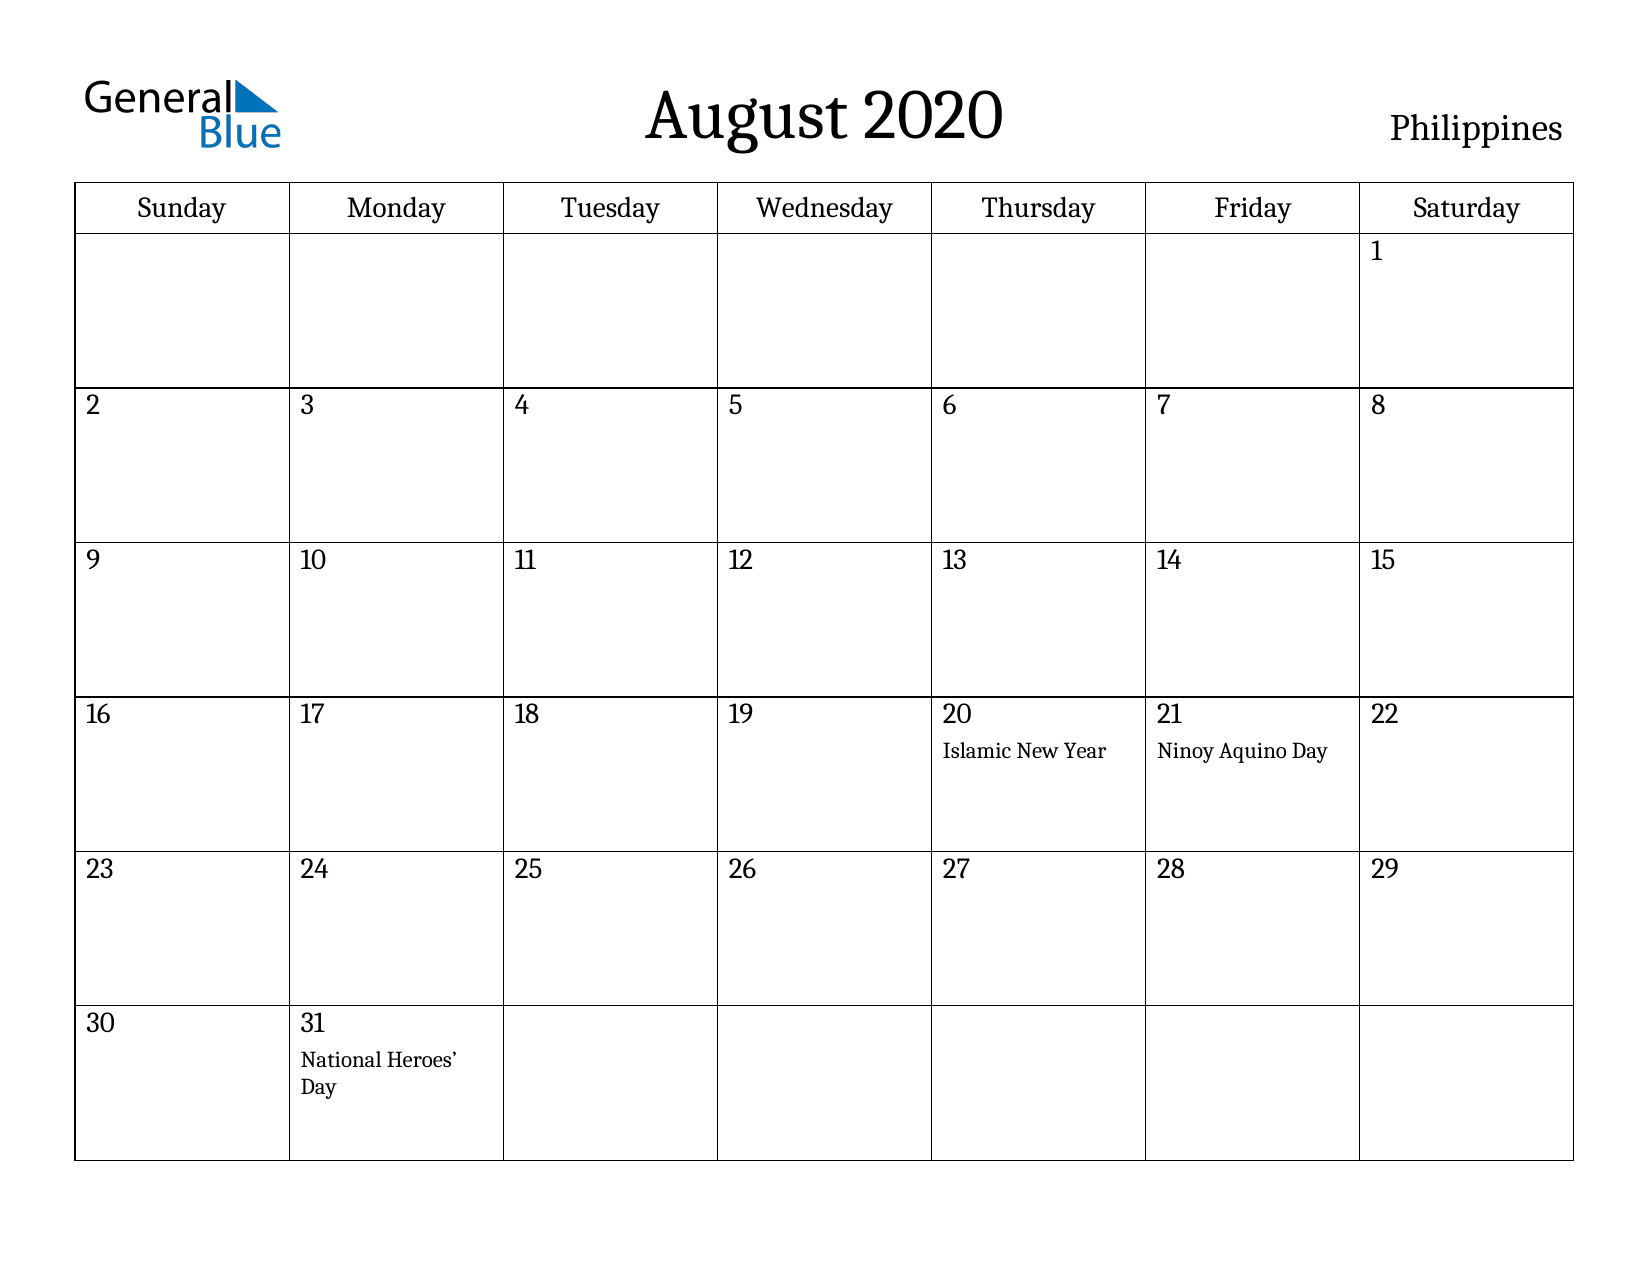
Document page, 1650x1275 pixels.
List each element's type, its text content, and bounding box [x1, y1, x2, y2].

table_cell 19 [718, 698, 931, 738]
table_header [75, 75, 503, 182]
table_cell 31 [290, 1006, 503, 1047]
table_cell [1360, 584, 1573, 696]
table_cell [718, 429, 931, 542]
table_cell [932, 584, 1145, 696]
table_cell 20 [932, 698, 1145, 738]
table_cell 26 [718, 852, 931, 893]
table_cell [932, 275, 1145, 387]
table_cell [290, 429, 503, 542]
table_cell [504, 275, 717, 387]
table_cell 23 [76, 852, 289, 893]
table_cell 25 [504, 852, 717, 893]
table_cell Tuesday [504, 183, 717, 233]
table_cell 29 [1360, 852, 1573, 893]
table_cell [1360, 275, 1573, 387]
table_cell 18 [504, 698, 717, 738]
table_cell 12 [718, 543, 931, 584]
table_cell 3 [290, 389, 503, 429]
table_cell [718, 275, 931, 387]
table_header August 2020 [503, 75, 1146, 182]
table_cell Thursday [932, 183, 1145, 233]
table_cell [1360, 738, 1573, 851]
table_cell [1146, 275, 1359, 387]
table_cell [76, 738, 289, 851]
table_header Philippines [1146, 75, 1574, 182]
table_cell [504, 893, 717, 1005]
table_cell [504, 738, 717, 851]
table_cell [718, 893, 931, 1005]
table_cell [932, 429, 1145, 542]
table_cell Saturday [1360, 183, 1573, 233]
table_cell 10 [290, 543, 503, 584]
table_cell [1360, 429, 1573, 542]
table_cell 2 [76, 389, 289, 429]
table_cell [1146, 234, 1359, 275]
table_cell [718, 738, 931, 851]
table_cell [76, 275, 289, 387]
table_cell [504, 234, 717, 275]
table_cell 6 [932, 389, 1145, 429]
table_cell [76, 584, 289, 696]
table_cell [76, 1047, 289, 1160]
table_cell [1146, 429, 1359, 542]
table_cell [718, 1047, 931, 1160]
table_cell 17 [290, 698, 503, 738]
table_cell 4 [504, 389, 717, 429]
table_cell 28 [1146, 852, 1359, 893]
picture [85, 80, 281, 148]
table_cell [290, 893, 503, 1005]
table_cell 9 [76, 543, 289, 584]
table_cell [1360, 1047, 1573, 1160]
table_cell [718, 1006, 931, 1047]
table_cell Friday [1146, 183, 1359, 233]
table_cell [76, 234, 289, 275]
table_cell [504, 1006, 717, 1047]
table_cell 22 [1360, 698, 1573, 738]
table_cell [504, 584, 717, 696]
table_cell 13 [932, 543, 1145, 584]
table_cell [76, 429, 289, 542]
table_cell 1 [1360, 234, 1573, 275]
table_cell [932, 893, 1145, 1005]
table_cell [932, 1047, 1145, 1160]
table_cell [1360, 893, 1573, 1005]
table_cell [290, 738, 503, 851]
table_cell Islamic New Year [932, 738, 1145, 851]
table_cell [290, 234, 503, 275]
table_cell 27 [932, 852, 1145, 893]
table_cell [932, 1006, 1145, 1047]
table_cell 16 [76, 698, 289, 738]
table_cell Monday [290, 183, 503, 233]
table_cell National Heroes’ Day [290, 1047, 503, 1160]
table_cell 21 [1146, 698, 1359, 738]
table_cell 14 [1146, 543, 1359, 584]
table_cell [1146, 1047, 1359, 1160]
table_cell 24 [290, 852, 503, 893]
table_cell [932, 234, 1145, 275]
table_cell [504, 429, 717, 542]
table_cell [1146, 893, 1359, 1005]
table_cell [1146, 1006, 1359, 1047]
table_cell 30 [76, 1006, 289, 1047]
table_cell 7 [1146, 389, 1359, 429]
table_cell [1360, 1006, 1573, 1047]
table_cell [718, 234, 931, 275]
table_cell 8 [1360, 389, 1573, 429]
table_cell [76, 893, 289, 1005]
table_cell [504, 1047, 717, 1160]
table_cell [718, 584, 931, 696]
table_cell Wednesday [718, 183, 931, 233]
table_cell [1146, 584, 1359, 696]
table_cell Sunday [76, 183, 289, 233]
table_cell 5 [718, 389, 931, 429]
table_cell Ninoy Aquino Day [1146, 738, 1359, 851]
table_cell 11 [504, 543, 717, 584]
table_cell [290, 275, 503, 387]
table_cell 15 [1360, 543, 1573, 584]
table_cell [290, 584, 503, 696]
